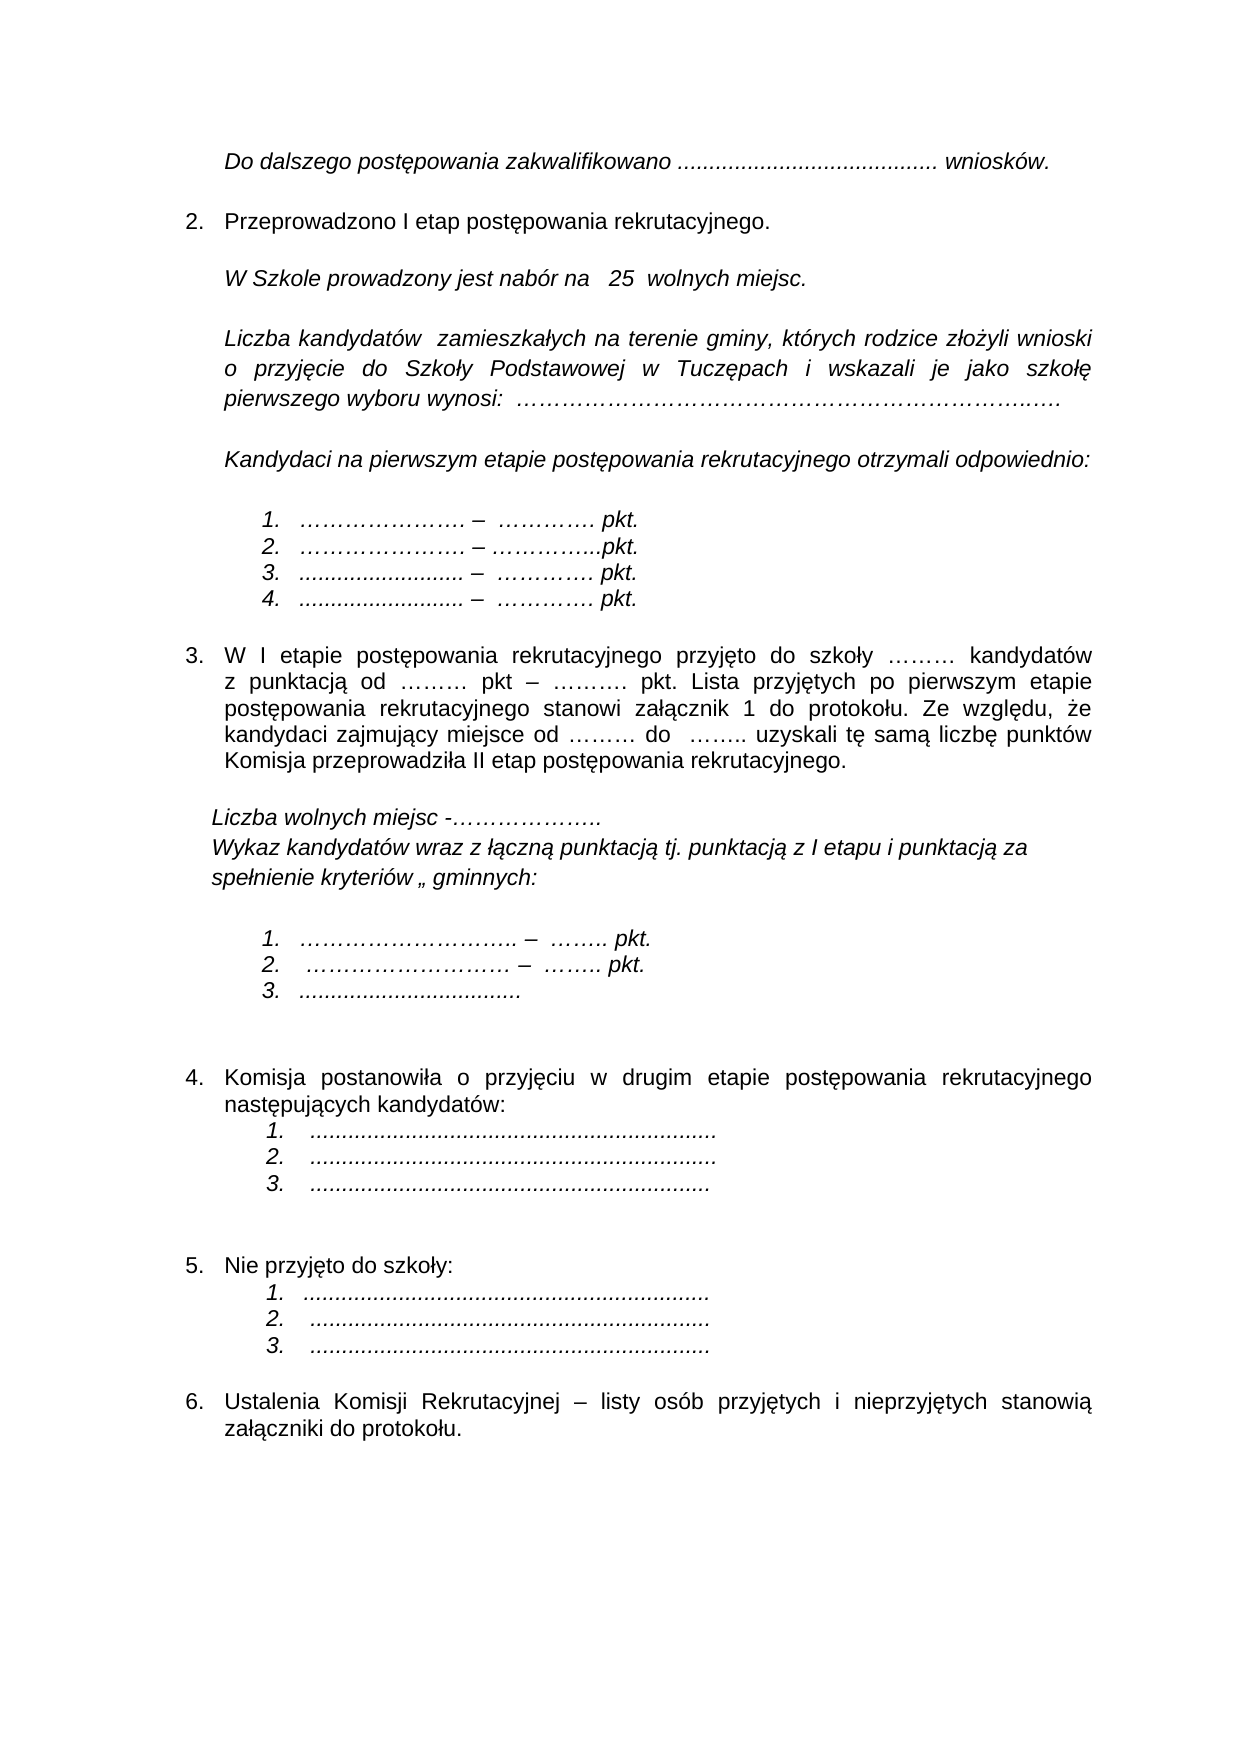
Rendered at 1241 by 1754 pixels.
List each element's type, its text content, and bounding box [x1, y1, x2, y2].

list Ustalenia Komisji Rekrutacyjnej – listy osób przyjętych i nieprzyjętych stanowią załączniki do protokołu. [185, 1388, 1093, 1441]
text Liczba kandydatów zamieszkałych na terenie gminy, których rodzice złożyli wnioski o przyjęcie do Szkoły Podstawowej w Tuczępach i wskazali je jako szkołę pierwszego wyboru wynosi: …………………………………………………………..…. [224, 325, 1093, 412]
text W Szkole prowadzony jest nabór na 25 wolnych miejsc. [224, 264, 1093, 291]
text spełnienie kryteriów „ gminnych: [148, 864, 1093, 891]
list Nie przyjęto do szkoły: [185, 1252, 1093, 1279]
list .......................... – …………. pkt. [262, 559, 1093, 585]
list ............................................................... [266, 1332, 1093, 1358]
list Komisja postanowiła o przyjęciu w drugim etapie postępowania rekrutacyjnego następujących kandydatów: [185, 1064, 1093, 1117]
list ................................................................ [266, 1117, 1093, 1143]
text Do dalszego postępowania zakwalifikowano ......................................... wniosków. [224, 148, 1093, 174]
list ……………………….. – …….. pkt. [262, 925, 1093, 951]
list ............................................................... [266, 1169, 1093, 1196]
text Liczba wolnych miejsc -……………….. [148, 804, 1093, 830]
text Kandydaci na pierwszym etapie postępowania rekrutacyjnego otrzymali odpowiednio: [224, 446, 1093, 472]
text Wykaz kandydatów wraz z łączną punktacją tj. punktacją z I etapu i punktacją za [148, 834, 1093, 860]
list W I etapie postępowania rekrutacyjnego przyjęto do szkoły ……… kandydatów z punktacją od ……… pkt – ………. pkt. Lista przyjętych po pierwszym etapie postępowania rekrutacyjnego stanowi załącznik 1 do protokołu. Ze względu, że kandydaci zajmujący miejsce od ……… do …….. uzyskali tę samą liczbę punktów Komisja przeprowadziła II etap postępowania rekrutacyjnego. [185, 642, 1093, 774]
list ................................................................ [266, 1279, 1093, 1305]
list …………………. – …………. pkt. [262, 506, 1093, 533]
list ................................................................ [266, 1143, 1093, 1169]
list ............................................................... [266, 1305, 1093, 1332]
list Przeprowadzono I etap postępowania rekrutacyjnego. [185, 208, 1093, 234]
list .......................... – …………. pkt. [262, 585, 1093, 612]
list ................................... [262, 977, 1093, 1004]
list ……………………… – …….. pkt. [262, 951, 1093, 977]
list …………………. – …………...pkt. [262, 533, 1093, 559]
